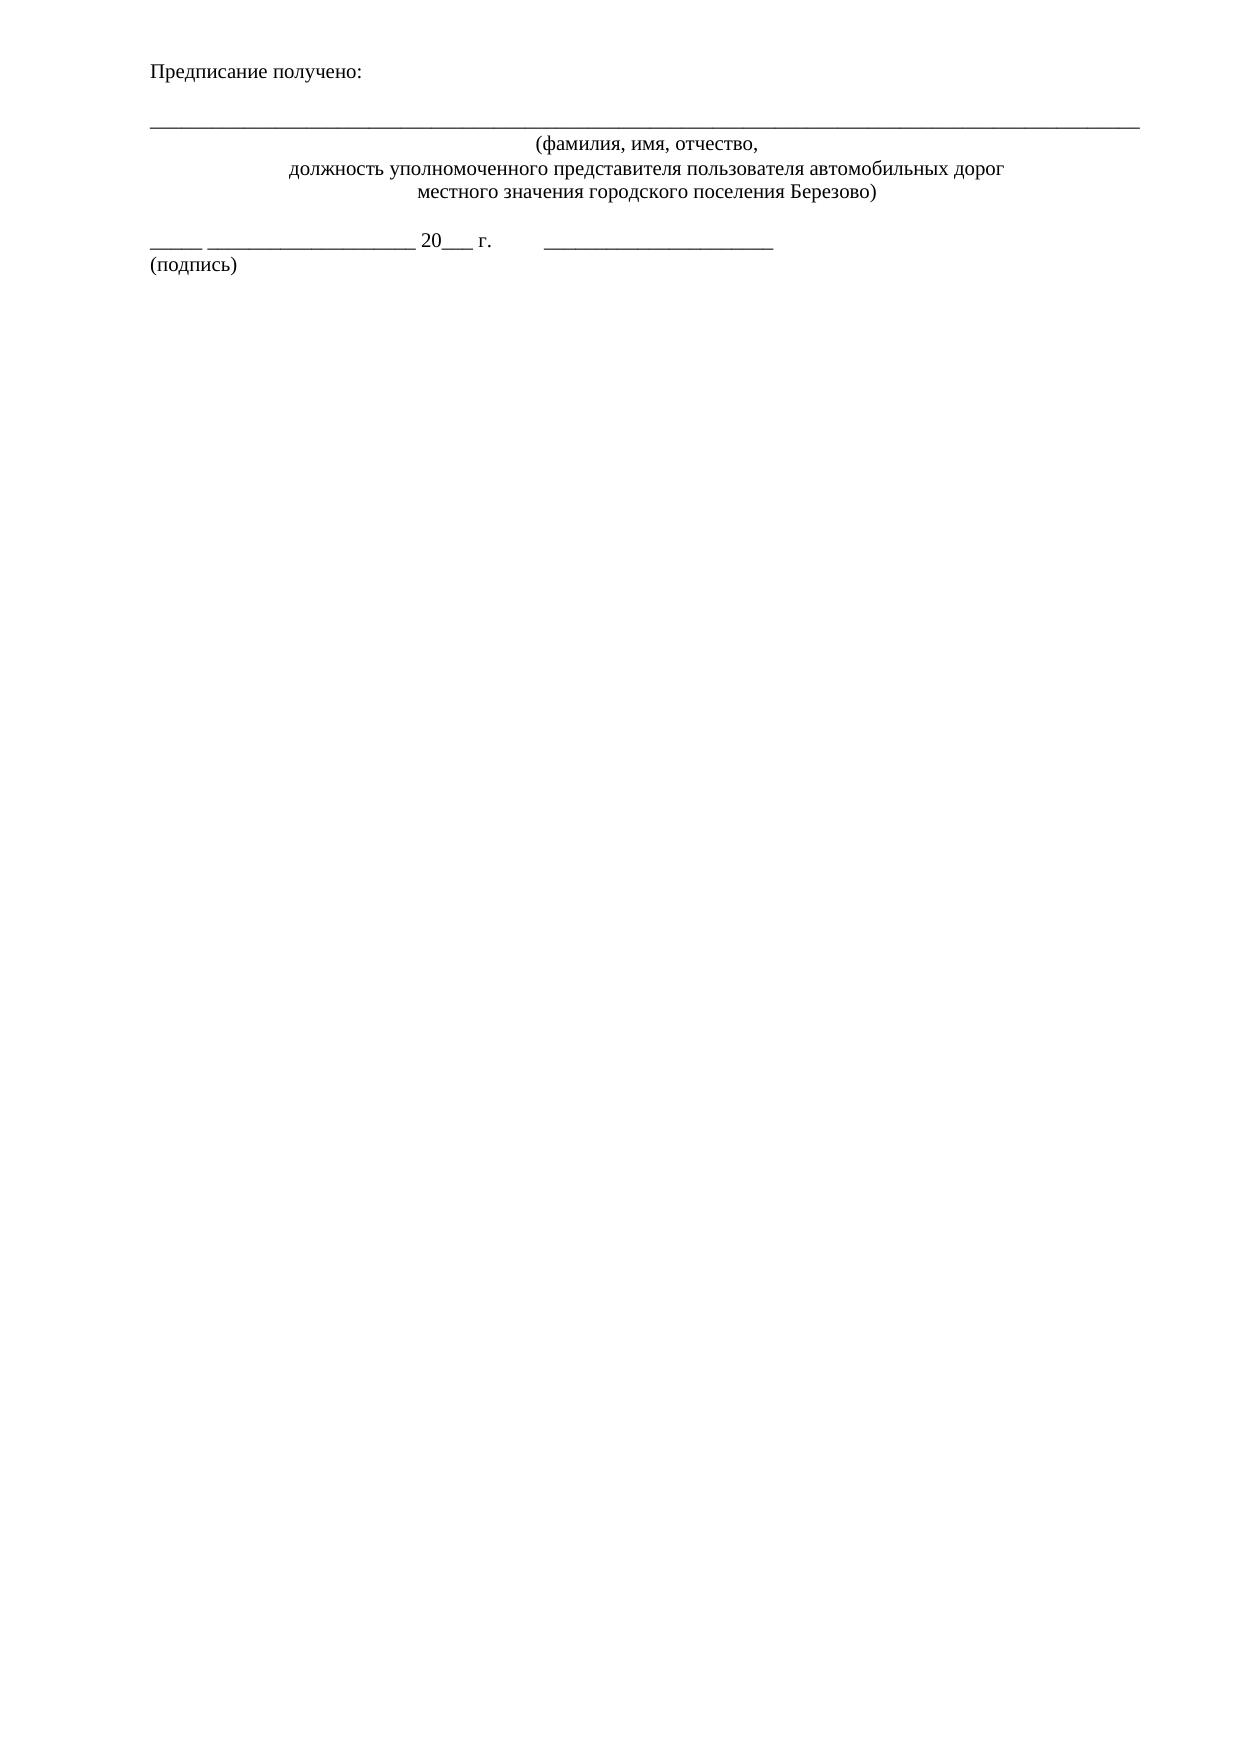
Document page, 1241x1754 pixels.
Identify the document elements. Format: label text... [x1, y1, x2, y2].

text (фамилия, имя, отчество, [150, 131, 1144, 155]
text должность уполномоченного представителя пользователя автомобильных дорог [150, 155, 1144, 179]
text _____ ____________________ 20___ г. ______________________ [150, 228, 1144, 252]
text Предписание получено: [150, 59, 1144, 83]
text (подпись) [150, 252, 1144, 276]
text местного значения городского поселения Березово) [150, 179, 1144, 203]
text _______________________________________________________________________________________________ [150, 107, 1144, 131]
